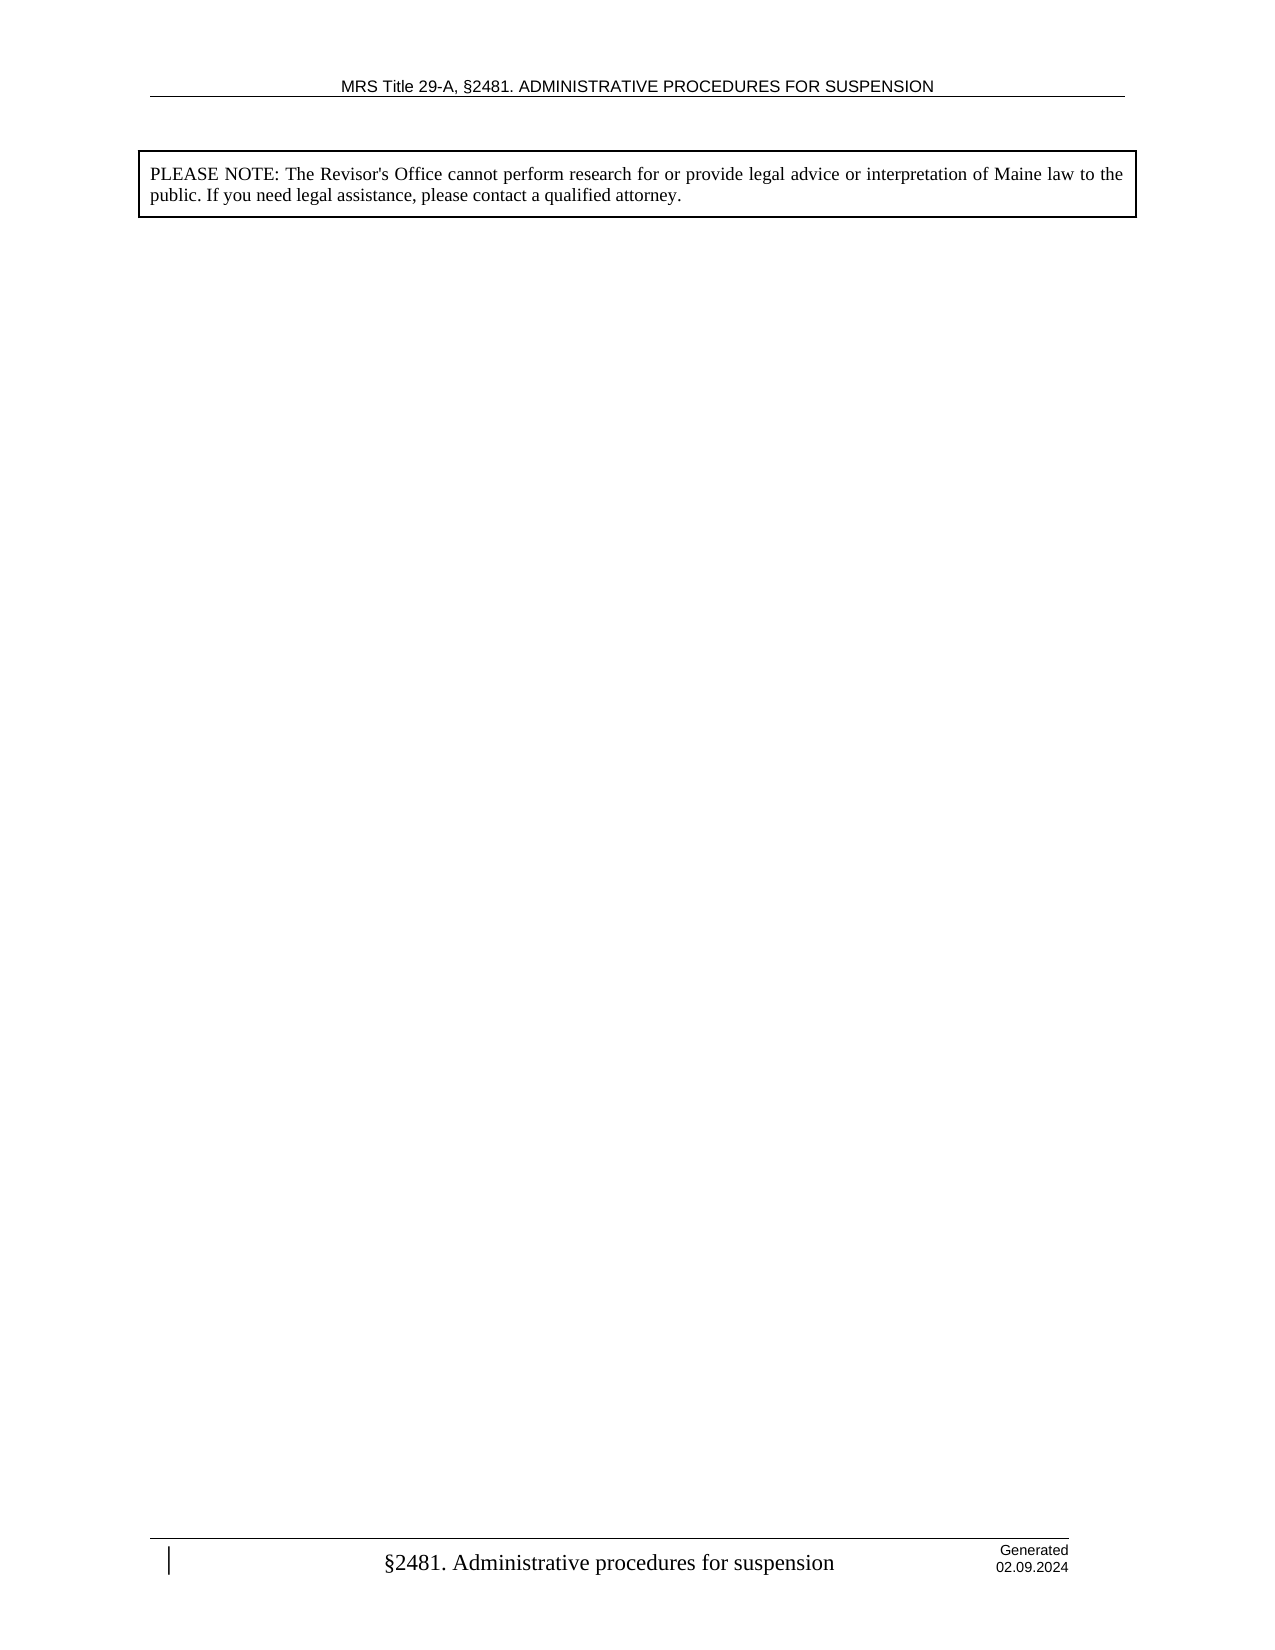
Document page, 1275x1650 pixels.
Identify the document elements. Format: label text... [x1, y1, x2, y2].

text PLEASE NOTE: The Revisor's Office cannot perform research for or provide legal advice or interpretation of Maine law to the public. If you need legal assistance, please contact a qualified attorney. [140, 152, 1135, 216]
